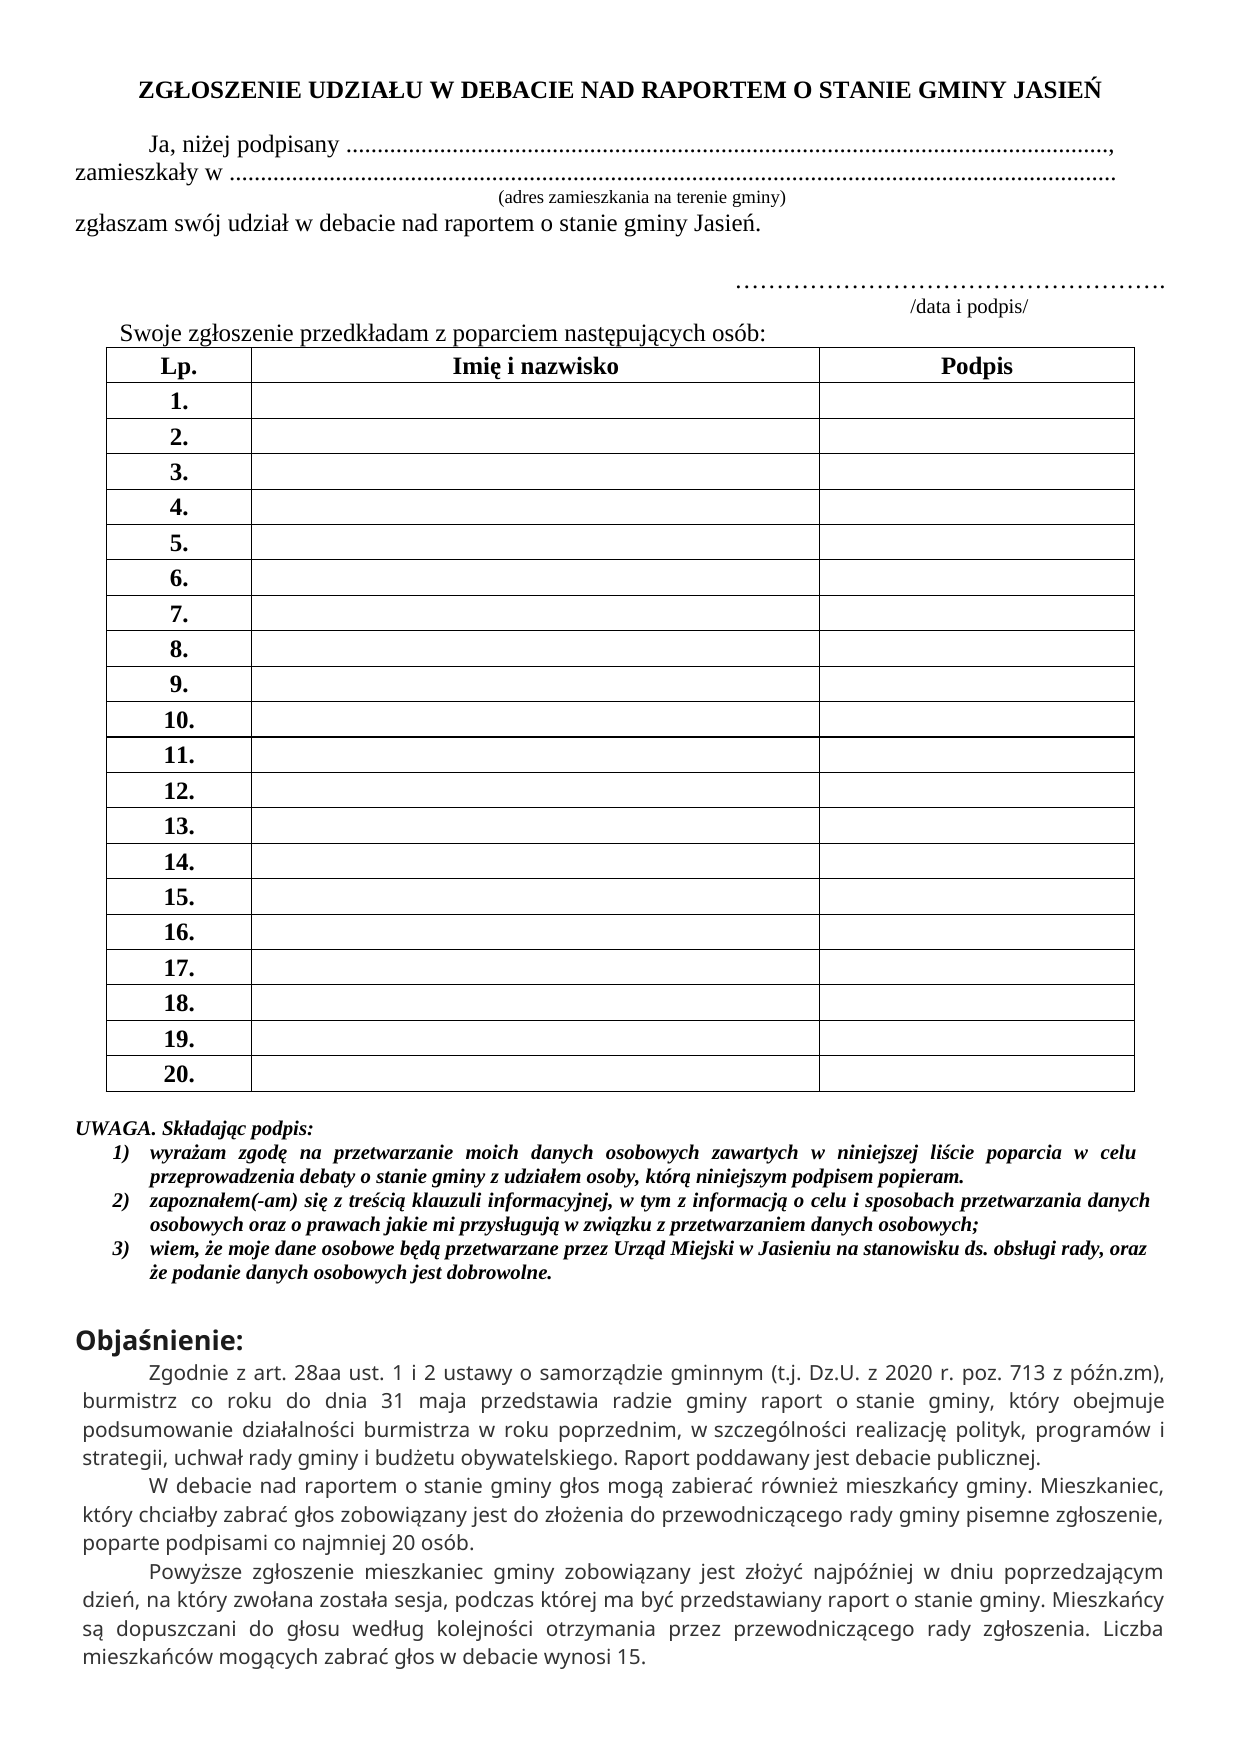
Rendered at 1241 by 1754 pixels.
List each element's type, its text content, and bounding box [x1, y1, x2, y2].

text Objaśnienie: [75, 1321, 1165, 1358]
table_cell 12. [107, 773, 251, 807]
table_cell [820, 631, 1134, 666]
table_cell 18. [107, 985, 251, 1020]
table_header Imię i nazwisko [252, 348, 819, 382]
table_cell 3. [107, 454, 251, 488]
table_cell 1. [107, 383, 251, 418]
table_cell 9. [107, 667, 251, 701]
table_cell [820, 1021, 1134, 1055]
table_cell [252, 596, 819, 630]
table_cell [252, 879, 819, 913]
table_cell [252, 915, 819, 949]
table_cell 5. [107, 525, 251, 559]
table_cell [252, 560, 819, 595]
table_cell 16. [107, 915, 251, 949]
text zgłaszam swój udział w debacie nad raportem o stanie gminy Jasień. [75, 208, 1165, 237]
table_cell [820, 560, 1134, 595]
table_cell [252, 950, 819, 984]
table_cell [252, 383, 819, 418]
table_cell [252, 702, 819, 736]
table_cell [820, 702, 1134, 736]
text (adres zamieszkania na terenie gminy) [75, 186, 1165, 208]
table_cell [252, 844, 819, 878]
table_cell 6. [107, 560, 251, 595]
table_cell 10. [107, 702, 251, 736]
text ZGŁOSZENIE UDZIAŁU W DEBACIE NAD RAPORTEM O STANIE GMINY JASIEŃ [75, 75, 1165, 104]
table_cell [252, 773, 819, 807]
table_cell [820, 985, 1134, 1020]
table_cell 4. [107, 490, 251, 524]
table_cell 17. [107, 950, 251, 984]
table_cell [252, 985, 819, 1020]
table_cell [252, 490, 819, 524]
table_cell 2. [107, 419, 251, 453]
table_cell [252, 525, 819, 559]
text /data i podpis/ [75, 294, 1165, 318]
text Ja, niżej podpisany .........................................................................................................................., [75, 129, 1165, 157]
text Powyższe zgłoszenie mieszkaniec gminy zobowiązany jest złożyć najpóźniej w dniu poprzedzającym dzień, na który zwołana została sesja, podczas której ma być przedstawiany raport o stanie gminy. Mieszkańcy są dopuszczani do głosu według kolejności otrzymania przez przewodniczącego rady zgłoszenia. Liczba mieszkańców mogących zabrać głos w debacie wynosi 15. [82, 1557, 1165, 1671]
text W debacie nad raportem o stanie gminy głos mogą zabierać również mieszkańcy gminy. Mieszkaniec, który chciałby zabrać głos zobowiązany jest do złożenia do przewodniczącego rady gminy pisemne zgłoszenie, poparte podpisami co najmniej 20 osób. [82, 1472, 1165, 1557]
table_cell [252, 631, 819, 666]
table_cell [820, 525, 1134, 559]
text zamieszkały w .............................................................................................................................................. [75, 157, 1165, 186]
table_cell [820, 773, 1134, 807]
table_cell [820, 915, 1134, 949]
table_cell [252, 738, 819, 772]
list zapoznałem(-am) się z treścią klauzuli informacyjnej, w tym z informacją o celu i sposobach przetwarzania danych osobowych oraz o prawach jakie mi przysługują w związku z przetwarzaniem danych osobowych; [112, 1188, 1153, 1236]
table_header Lp. [107, 348, 251, 382]
table_cell [252, 454, 819, 488]
list wiem, że moje dane osobowe będą przetwarzane przez Urząd Miejski w Jasieniu na stanowisku ds. obsługi rady, oraz że podanie danych osobowych jest dobrowolne. [112, 1236, 1165, 1284]
table_cell 15. [107, 879, 251, 913]
table_cell [820, 844, 1134, 878]
table_cell [820, 879, 1134, 913]
table_cell 14. [107, 844, 251, 878]
table_header Podpis [820, 348, 1134, 382]
table_cell [820, 596, 1134, 630]
table_cell [820, 490, 1134, 524]
text UWAGA. Składając podpis: [75, 1116, 1165, 1140]
table_cell [820, 667, 1134, 701]
text ……………………………………………. [75, 265, 1165, 294]
table_cell 20. [107, 1056, 251, 1091]
table_cell 11. [107, 738, 251, 772]
table_cell [820, 383, 1134, 418]
table_cell [252, 1021, 819, 1055]
table_cell [252, 1056, 819, 1091]
table_cell 19. [107, 1021, 251, 1055]
table_cell 8. [107, 631, 251, 666]
table_cell [252, 808, 819, 843]
table_cell [820, 738, 1134, 772]
table_cell [252, 667, 819, 701]
table_cell 7. [107, 596, 251, 630]
list wyrażam zgodę na przetwarzanie moich danych osobowych zawartych w niniejszej liście poparcia w celu przeprowadzenia debaty o stanie gminy z udziałem osoby, którą niniejszym podpisem popieram. [112, 1140, 1138, 1188]
table_cell [252, 419, 819, 453]
table_cell 13. [107, 808, 251, 843]
table_cell [820, 1056, 1134, 1091]
table_cell [820, 419, 1134, 453]
table_cell [820, 950, 1134, 984]
table_cell [820, 808, 1134, 843]
text Swoje zgłoszenie przedkładam z poparciem następujących osób: [75, 318, 1165, 347]
table_cell [820, 454, 1134, 488]
text Zgodnie z art. 28aa ust. 1 i 2 ustawy o samorządzie gminnym (t.j. Dz.U. z 2020 r. poz. 713 z późn.zm), burmistrz co roku do dnia 31 maja przedstawia radzie gminy raport o stanie gminy, który obejmuje podsumowanie działalności burmistrza w roku poprzednim, w szczególności realizację polityk, programów i strategii, uchwał rady gminy i budżetu obywatelskiego. Raport poddawany jest debacie publicznej. [82, 1358, 1165, 1472]
